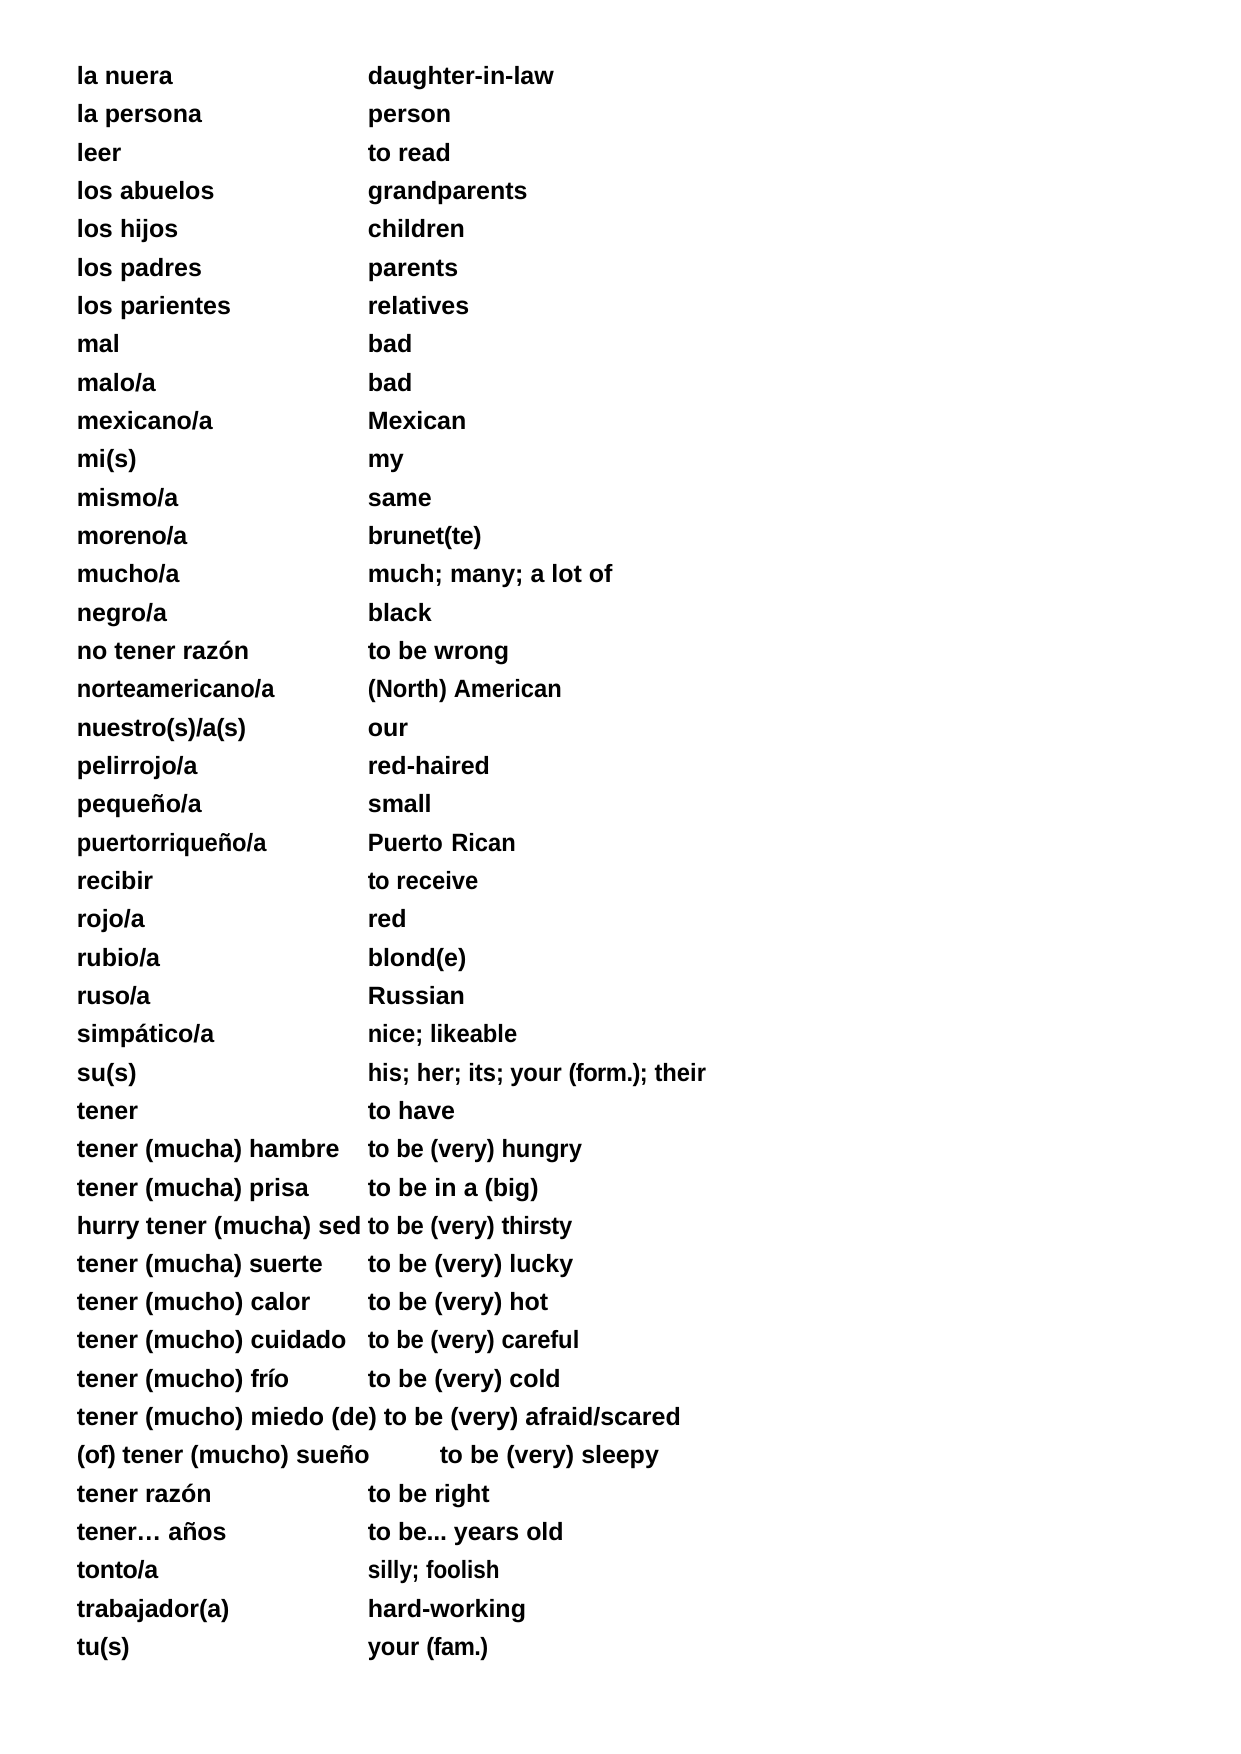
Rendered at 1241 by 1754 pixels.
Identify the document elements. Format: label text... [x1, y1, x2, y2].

text tener (mucho) miedo (de) to be (very) afraid/scared (of) tener (mucho) sueño to be (very) sleepy [77, 1402, 692, 1469]
text la persona person [77, 99, 1065, 128]
text tonto/a silly; foolish [77, 1555, 1065, 1584]
text tener to have [77, 1096, 1065, 1125]
text los hijos children [77, 214, 1065, 243]
text tener… años to be... years old [77, 1517, 1065, 1546]
text trabajador(a) hard-working [77, 1593, 1065, 1622]
text simpático/a nice; likeable [77, 1019, 1065, 1048]
text pequeño/a small [77, 789, 1065, 818]
text rojo/a red [77, 904, 1065, 933]
text mismo/a same [77, 483, 1065, 512]
text los abuelos grandparents [77, 176, 1065, 205]
text su(s) his; her; its; your (form.); their [77, 1058, 1065, 1086]
text mi(s) my [77, 444, 1065, 473]
text recibir to receive [77, 866, 1065, 895]
text tener (mucha) hambre to be (very) hungry tener (mucha) prisa to be in a (big) hurry tener (mucha) sed to be (very) thirsty tener (mucha) suerte to be (very) lucky tener (mucho) calor to be (very) hot tener (mucho) cuidado to be (very) careful tener (mucho) frío to be (very) cold [77, 1134, 594, 1392]
text los padres parents [77, 253, 1065, 282]
text los parientes relatives [77, 291, 1065, 320]
text no tener razón to be wrong norteamericano/a (North) American nuestro(s)/a(s) our [77, 636, 562, 741]
text tu(s) your (fam.) [77, 1632, 1065, 1661]
text negro/a black [77, 598, 1065, 627]
text moreno/a brunet(te) [77, 521, 1065, 550]
text pelirrojo/a red-haired [77, 751, 1065, 780]
text malo/a bad [77, 368, 1065, 397]
text puertorriqueño/a Puerto Rican [77, 828, 1065, 856]
text mexicano/a Mexican [77, 406, 1065, 435]
text rubio/a blond(e) [77, 943, 1065, 971]
text leer to read [77, 138, 1065, 167]
text mal bad [77, 329, 1065, 358]
text la nuera daughter-in-law [77, 61, 1065, 90]
text ruso/a Russian [77, 981, 1065, 1010]
text tener razón to be right [77, 1478, 1065, 1507]
text mucho/a much; many; a lot of [77, 559, 1065, 588]
